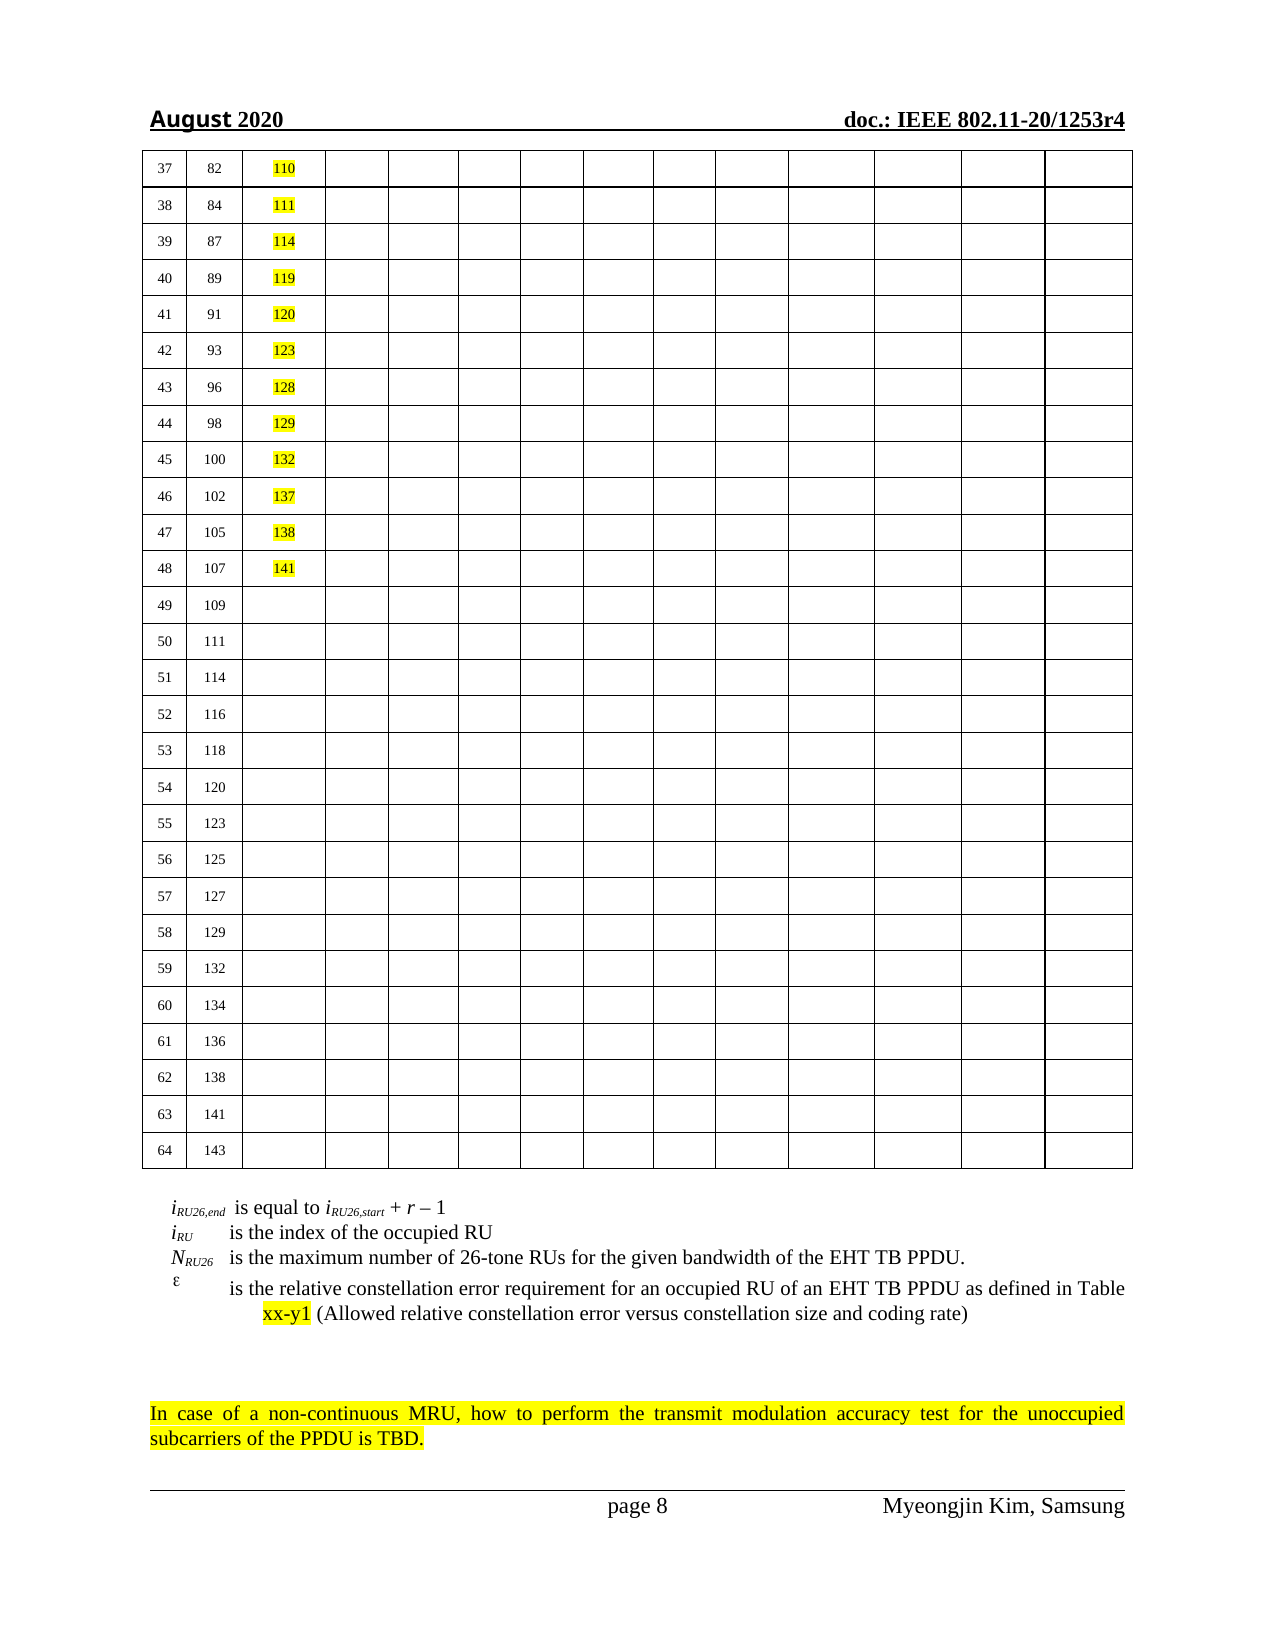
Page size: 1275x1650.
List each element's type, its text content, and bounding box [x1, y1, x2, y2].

table_cell [459, 1024, 520, 1059]
table_cell [326, 660, 388, 695]
table_cell [875, 1133, 961, 1168]
table_cell [389, 369, 458, 404]
table_cell [389, 624, 458, 659]
table_cell [521, 478, 583, 513]
table_cell [789, 769, 874, 804]
table_cell [389, 987, 458, 1022]
table_cell [654, 624, 715, 659]
table_cell [243, 769, 325, 804]
table_cell 96 [187, 369, 242, 404]
table_cell [716, 769, 788, 804]
table_cell 48 [143, 551, 186, 586]
table_cell [716, 1060, 788, 1095]
table_cell [326, 151, 388, 186]
table_cell [326, 296, 388, 332]
table_cell [962, 696, 1044, 732]
table_cell 143 [187, 1133, 242, 1168]
table_cell [875, 333, 961, 368]
table_cell [459, 660, 520, 695]
table_cell [459, 296, 520, 332]
table_cell 136 [187, 1024, 242, 1059]
table_cell [789, 951, 874, 986]
table_cell [1046, 188, 1132, 223]
table_cell [875, 551, 961, 586]
table_cell [716, 188, 788, 223]
table_cell 60 [143, 987, 186, 1022]
table_cell [326, 369, 388, 404]
table_cell [875, 151, 961, 186]
list is the relative constellation error requirement for an occupied RU of an EHT TB PPDU as defined in Table xx-y1 (Allowed relative constellation error versus constellation size and coding rate) [171, 1269, 1125, 1325]
table_cell [1046, 915, 1132, 950]
table_cell [654, 1024, 715, 1059]
table_cell [326, 442, 388, 477]
table_cell [654, 951, 715, 986]
table_cell [789, 733, 874, 768]
table_cell [521, 551, 583, 586]
table_cell [459, 624, 520, 659]
table_cell [389, 1133, 458, 1168]
table_cell 62 [143, 1060, 186, 1095]
table_cell [716, 878, 788, 913]
table_cell [521, 805, 583, 841]
table_cell 53 [143, 733, 186, 768]
table_cell [521, 987, 583, 1022]
table_cell [326, 188, 388, 223]
table_cell [1046, 733, 1132, 768]
table_cell 87 [187, 224, 242, 259]
table_cell [389, 769, 458, 804]
table_cell [962, 769, 1044, 804]
table_cell [789, 696, 874, 732]
table_cell [389, 696, 458, 732]
table_cell [459, 842, 520, 877]
table_cell 134 [187, 987, 242, 1022]
table_cell [716, 296, 788, 332]
table_cell [789, 224, 874, 259]
table_cell [716, 442, 788, 477]
table_cell [389, 587, 458, 623]
table_cell [875, 660, 961, 695]
table_cell [875, 915, 961, 950]
table_cell [962, 260, 1044, 295]
table_cell [1046, 224, 1132, 259]
table_cell [459, 406, 520, 441]
table_cell [962, 224, 1044, 259]
table_cell [459, 369, 520, 404]
table_cell [875, 842, 961, 877]
table_cell [584, 842, 653, 877]
table_cell [789, 369, 874, 404]
table_cell 116 [187, 696, 242, 732]
table_cell [654, 1133, 715, 1168]
table_cell [389, 296, 458, 332]
table_cell [326, 1133, 388, 1168]
table_cell [962, 369, 1044, 404]
table_cell [326, 1096, 388, 1132]
table_cell [459, 333, 520, 368]
table_cell [962, 188, 1044, 223]
table_cell [962, 1096, 1044, 1132]
table_cell [584, 915, 653, 950]
table_cell [521, 224, 583, 259]
table_cell [326, 1024, 388, 1059]
table_cell [789, 660, 874, 695]
table_cell [243, 587, 325, 623]
table_cell [716, 915, 788, 950]
table_cell 137 [243, 478, 325, 513]
table_cell 141 [243, 551, 325, 586]
table_cell 51 [143, 660, 186, 695]
table_cell [326, 915, 388, 950]
table_cell [875, 1060, 961, 1095]
table_cell [459, 733, 520, 768]
table_cell 64 [143, 1133, 186, 1168]
table_cell [789, 296, 874, 332]
table_cell [459, 987, 520, 1022]
table_cell 56 [143, 842, 186, 877]
table_cell [243, 915, 325, 950]
table_cell [875, 369, 961, 404]
table_cell 41 [143, 296, 186, 332]
table_cell [654, 1060, 715, 1095]
table_cell [521, 406, 583, 441]
table_cell [962, 587, 1044, 623]
table_cell [962, 406, 1044, 441]
table_cell [521, 733, 583, 768]
table_cell [521, 1060, 583, 1095]
table_cell [521, 587, 583, 623]
table_cell 138 [243, 515, 325, 550]
table_cell [654, 333, 715, 368]
table_cell 118 [187, 733, 242, 768]
table_cell [789, 188, 874, 223]
table_cell [716, 151, 788, 186]
table_cell [326, 878, 388, 913]
table_cell [326, 805, 388, 841]
table_cell [875, 442, 961, 477]
table_cell [521, 624, 583, 659]
table_cell [716, 733, 788, 768]
table_cell [521, 333, 583, 368]
table_cell [654, 696, 715, 732]
table_cell [875, 587, 961, 623]
table_cell 46 [143, 478, 186, 513]
table_cell [654, 805, 715, 841]
table_cell [875, 296, 961, 332]
table_cell [1046, 551, 1132, 586]
table_cell [521, 260, 583, 295]
table_cell [789, 1133, 874, 1168]
table_cell [716, 951, 788, 986]
table_cell [716, 842, 788, 877]
table_cell 110 [243, 151, 325, 186]
table_cell [459, 478, 520, 513]
table_cell [654, 842, 715, 877]
table_cell [962, 1060, 1044, 1095]
table_cell [389, 805, 458, 841]
table_cell 37 [143, 151, 186, 186]
table_cell [584, 878, 653, 913]
table_cell [243, 696, 325, 732]
table_cell [962, 660, 1044, 695]
table_cell 40 [143, 260, 186, 295]
table_cell [962, 733, 1044, 768]
table_cell [389, 1024, 458, 1059]
table_cell [962, 1133, 1044, 1168]
table_cell [1046, 951, 1132, 986]
table_cell [326, 478, 388, 513]
table_cell [521, 1133, 583, 1168]
table_cell [789, 406, 874, 441]
table_cell [1046, 987, 1132, 1022]
table_cell [326, 987, 388, 1022]
table_cell [326, 733, 388, 768]
table_cell [243, 951, 325, 986]
table_cell [875, 1024, 961, 1059]
table_cell [789, 915, 874, 950]
table_cell [789, 551, 874, 586]
table_cell [654, 224, 715, 259]
table_cell [716, 406, 788, 441]
table_cell [326, 224, 388, 259]
table_cell [521, 696, 583, 732]
table_cell 91 [187, 296, 242, 332]
table_cell [521, 442, 583, 477]
table_cell [654, 478, 715, 513]
table_cell [654, 1096, 715, 1132]
table_cell [716, 1096, 788, 1132]
table_cell [962, 442, 1044, 477]
table_cell [521, 660, 583, 695]
table_cell [459, 587, 520, 623]
table_cell 39 [143, 224, 186, 259]
table_cell [654, 987, 715, 1022]
table_cell 63 [143, 1096, 186, 1132]
table_cell [389, 406, 458, 441]
table_cell [716, 515, 788, 550]
table_cell [875, 878, 961, 913]
table_cell 132 [243, 442, 325, 477]
table_cell [389, 515, 458, 550]
table_cell [459, 951, 520, 986]
table_cell [789, 333, 874, 368]
table_cell 114 [187, 660, 242, 695]
table_cell [789, 842, 874, 877]
table_cell 93 [187, 333, 242, 368]
table_cell [584, 296, 653, 332]
table_cell [584, 369, 653, 404]
table_cell [389, 660, 458, 695]
table_cell [789, 478, 874, 513]
table_cell [389, 733, 458, 768]
table_cell [875, 515, 961, 550]
table_cell [584, 587, 653, 623]
table_cell [584, 951, 653, 986]
table_cell [875, 951, 961, 986]
table_cell 49 [143, 587, 186, 623]
table_cell 89 [187, 260, 242, 295]
table_cell 123 [187, 805, 242, 841]
table_cell [389, 878, 458, 913]
table_cell 114 [243, 224, 325, 259]
table_cell [243, 1060, 325, 1095]
table_cell [716, 987, 788, 1022]
table_cell [654, 296, 715, 332]
table_cell [584, 624, 653, 659]
table_cell [716, 587, 788, 623]
table_cell [1046, 1096, 1132, 1132]
table_cell 111 [187, 624, 242, 659]
table_cell [962, 842, 1044, 877]
table_cell [1046, 805, 1132, 841]
table_cell [584, 805, 653, 841]
table_cell 82 [187, 151, 242, 186]
table_cell [521, 842, 583, 877]
table_cell [389, 951, 458, 986]
table_cell [459, 551, 520, 586]
table_cell [459, 260, 520, 295]
table_cell [389, 151, 458, 186]
table_cell [1046, 1024, 1132, 1059]
table_cell 61 [143, 1024, 186, 1059]
table_cell [789, 587, 874, 623]
table_cell [654, 660, 715, 695]
table_cell [243, 1024, 325, 1059]
text In case of a non-continuous MRU, how to perform the transmit modulation accuracy test for the unoccupied subcarriers of the PPDU is TBD. [150, 1425, 1125, 1450]
table_cell [716, 333, 788, 368]
table_cell [389, 842, 458, 877]
table_cell [326, 842, 388, 877]
table_cell [243, 842, 325, 877]
table_cell [326, 260, 388, 295]
table_cell 59 [143, 951, 186, 986]
table_cell [1046, 769, 1132, 804]
table_cell [654, 878, 715, 913]
table_cell [584, 478, 653, 513]
table_cell [654, 551, 715, 586]
table_cell [789, 1096, 874, 1132]
table_cell [326, 406, 388, 441]
table_cell [654, 442, 715, 477]
table_cell [389, 551, 458, 586]
table_cell [459, 224, 520, 259]
table_cell [326, 951, 388, 986]
table_cell [243, 733, 325, 768]
table_cell 120 [243, 296, 325, 332]
table_cell [326, 1060, 388, 1095]
table_cell [521, 915, 583, 950]
table_cell [962, 478, 1044, 513]
table_cell [1046, 478, 1132, 513]
table_cell [875, 478, 961, 513]
table_cell [1046, 260, 1132, 295]
table_cell [584, 769, 653, 804]
table_cell 42 [143, 333, 186, 368]
table_cell [1046, 696, 1132, 732]
table_cell 111 [243, 188, 325, 223]
table_cell [654, 733, 715, 768]
table_cell [459, 878, 520, 913]
table_cell [875, 769, 961, 804]
table_cell [716, 660, 788, 695]
table_cell [326, 515, 388, 550]
table_cell [389, 224, 458, 259]
table_cell [654, 915, 715, 950]
table_cell [962, 624, 1044, 659]
table_cell [521, 1024, 583, 1059]
table_cell [521, 296, 583, 332]
table_cell [716, 624, 788, 659]
table_cell [243, 1133, 325, 1168]
table_cell [584, 1096, 653, 1132]
table_cell [389, 915, 458, 950]
table_cell [521, 369, 583, 404]
table_cell [716, 551, 788, 586]
list iRU26,end is equal to iRU26,start + r – 1 [171, 1194, 1125, 1219]
table_cell [789, 987, 874, 1022]
table_cell [789, 151, 874, 186]
table_cell [875, 987, 961, 1022]
table_cell [459, 151, 520, 186]
table_cell [1046, 151, 1132, 186]
table_cell [326, 333, 388, 368]
table_cell [459, 915, 520, 950]
table_cell [584, 660, 653, 695]
table_cell [521, 878, 583, 913]
table_cell 107 [187, 551, 242, 586]
table_cell [459, 1096, 520, 1132]
table_cell 129 [243, 406, 325, 441]
table_cell [716, 369, 788, 404]
table_cell [875, 1096, 961, 1132]
table_cell [1046, 442, 1132, 477]
table_cell [584, 188, 653, 223]
table_cell [521, 1096, 583, 1132]
table_cell [1046, 1133, 1132, 1168]
table_cell [584, 551, 653, 586]
table_cell [1046, 878, 1132, 913]
table_cell [584, 406, 653, 441]
table_cell [1046, 842, 1132, 877]
table_cell [789, 1060, 874, 1095]
list NRU26 is the maximum number of 26-tone RUs for the given bandwidth of the EHT TB PPDU. [171, 1244, 1125, 1269]
table_cell [521, 188, 583, 223]
table_cell [962, 915, 1044, 950]
table_cell 127 [187, 878, 242, 913]
table_cell 45 [143, 442, 186, 477]
table_cell 129 [187, 915, 242, 950]
table_cell [1046, 515, 1132, 550]
table_cell [389, 1060, 458, 1095]
table_cell [584, 1060, 653, 1095]
table_cell [716, 260, 788, 295]
table_cell 109 [187, 587, 242, 623]
table_cell [389, 442, 458, 477]
table_cell 57 [143, 878, 186, 913]
table_cell [459, 442, 520, 477]
table_cell [875, 188, 961, 223]
table_cell [326, 769, 388, 804]
table_cell 119 [243, 260, 325, 295]
table_cell [459, 1060, 520, 1095]
table_cell [716, 696, 788, 732]
table_cell [875, 805, 961, 841]
table_cell [875, 733, 961, 768]
table_cell 120 [187, 769, 242, 804]
table_cell [389, 478, 458, 513]
table_cell 128 [243, 369, 325, 404]
table_cell [654, 151, 715, 186]
table_cell [459, 1133, 520, 1168]
table_cell 55 [143, 805, 186, 841]
table_cell [789, 878, 874, 913]
list iRU is the index of the occupied RU [171, 1219, 1125, 1244]
table_cell [716, 1024, 788, 1059]
table_cell [962, 151, 1044, 186]
table_cell [584, 1024, 653, 1059]
table_cell [1046, 624, 1132, 659]
table_cell [789, 515, 874, 550]
table_cell [326, 696, 388, 732]
table_cell [962, 296, 1044, 332]
table_cell [1046, 333, 1132, 368]
table_cell [584, 696, 653, 732]
table_cell [584, 224, 653, 259]
table_cell [243, 987, 325, 1022]
table_cell [789, 260, 874, 295]
table_cell 44 [143, 406, 186, 441]
table_cell [962, 1024, 1044, 1059]
table_cell [243, 660, 325, 695]
table_cell [654, 369, 715, 404]
table_cell [243, 805, 325, 841]
table_cell [459, 805, 520, 841]
table_cell [326, 624, 388, 659]
table_cell 138 [187, 1060, 242, 1095]
table_cell 84 [187, 188, 242, 223]
table_cell [654, 188, 715, 223]
table_cell [789, 442, 874, 477]
table_cell [1046, 660, 1132, 695]
table_cell [459, 188, 520, 223]
table_cell [875, 624, 961, 659]
table_cell [389, 188, 458, 223]
table_cell [584, 515, 653, 550]
table_cell [875, 696, 961, 732]
table_cell [654, 515, 715, 550]
table_cell [326, 551, 388, 586]
table_cell [654, 406, 715, 441]
table_cell [584, 733, 653, 768]
table_cell 54 [143, 769, 186, 804]
table_cell [789, 1024, 874, 1059]
table_cell [1046, 587, 1132, 623]
table_cell [962, 551, 1044, 586]
table_cell [716, 805, 788, 841]
table_cell [1046, 406, 1132, 441]
table_cell [962, 805, 1044, 841]
table_cell [962, 333, 1044, 368]
table_cell 47 [143, 515, 186, 550]
table_cell [521, 951, 583, 986]
table_cell [584, 260, 653, 295]
table_cell 38 [143, 188, 186, 223]
table_cell 123 [243, 333, 325, 368]
table_cell 52 [143, 696, 186, 732]
table_cell [875, 406, 961, 441]
table_cell [459, 515, 520, 550]
table_cell [962, 951, 1044, 986]
table_cell [584, 1133, 653, 1168]
table_cell [243, 624, 325, 659]
table_cell 141 [187, 1096, 242, 1132]
table_cell [1046, 1060, 1132, 1095]
table_cell [326, 587, 388, 623]
table_cell [962, 987, 1044, 1022]
table_cell [962, 878, 1044, 913]
table_cell [584, 333, 653, 368]
table_cell 102 [187, 478, 242, 513]
table_cell [521, 151, 583, 186]
table_cell [1046, 296, 1132, 332]
table_cell [962, 515, 1044, 550]
table_cell 100 [187, 442, 242, 477]
table_cell 43 [143, 369, 186, 404]
table_cell [584, 987, 653, 1022]
table_cell 132 [187, 951, 242, 986]
table_cell [789, 624, 874, 659]
table_cell [521, 515, 583, 550]
table_cell [243, 878, 325, 913]
table_cell 58 [143, 915, 186, 950]
table_cell [243, 1096, 325, 1132]
table_cell [1046, 369, 1132, 404]
table_cell [521, 769, 583, 804]
table_cell [789, 805, 874, 841]
table_cell [459, 696, 520, 732]
table_cell [716, 478, 788, 513]
table_cell [389, 260, 458, 295]
table_cell [584, 151, 653, 186]
table_cell [389, 1096, 458, 1132]
table_cell 105 [187, 515, 242, 550]
table_cell [875, 260, 961, 295]
table_cell 50 [143, 624, 186, 659]
table_cell [584, 442, 653, 477]
table_cell 125 [187, 842, 242, 877]
table_cell [875, 224, 961, 259]
table_cell 98 [187, 406, 242, 441]
table_cell [459, 769, 520, 804]
table_cell [716, 1133, 788, 1168]
table_cell [654, 260, 715, 295]
table_cell [654, 769, 715, 804]
table_cell [389, 333, 458, 368]
table_cell [654, 587, 715, 623]
table_cell [716, 224, 788, 259]
